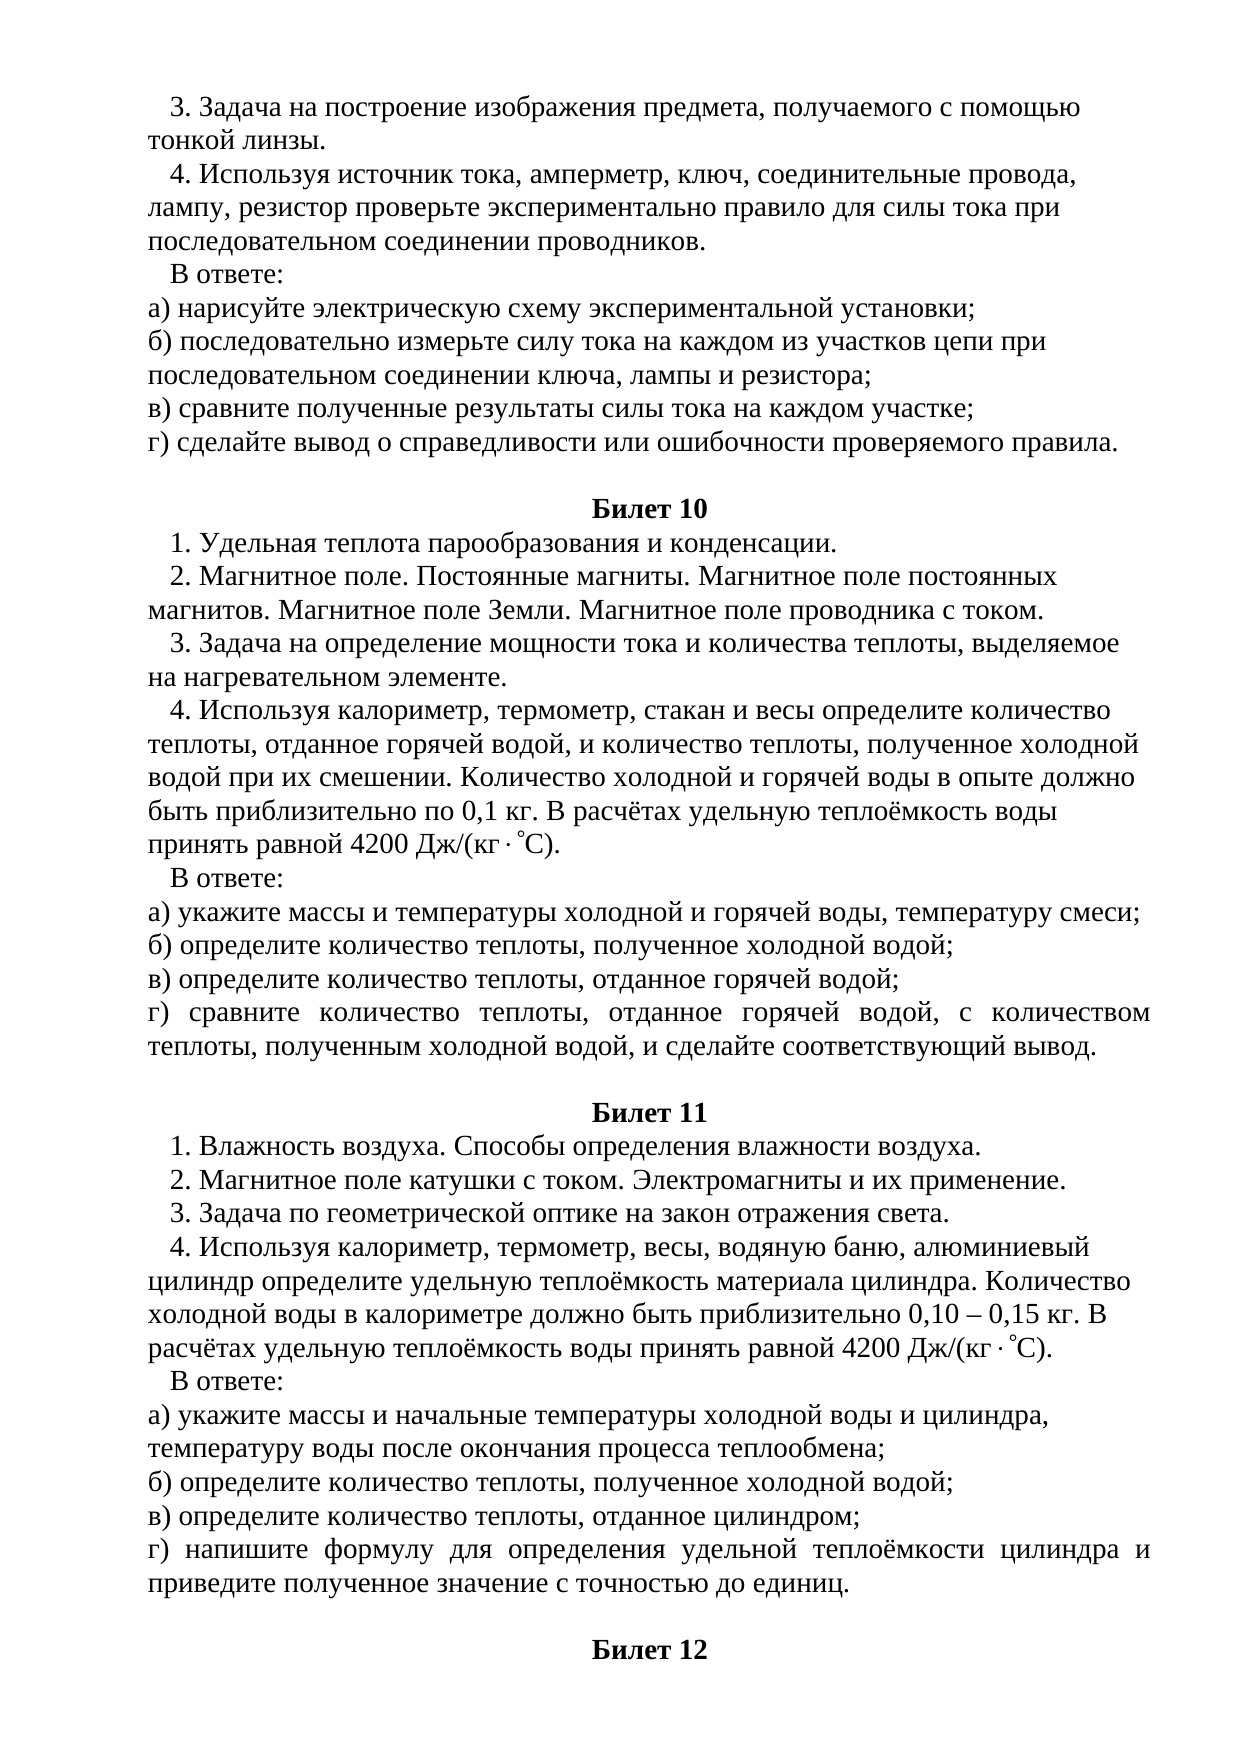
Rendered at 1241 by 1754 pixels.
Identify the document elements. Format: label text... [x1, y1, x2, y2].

text а) укажите массы и температуры холодной и горячей воды, температуру смеси; [148, 894, 1152, 927]
text 3. Задача на определение мощности тока и количества теплоты, выделяемое на нагревательном элементе. [148, 625, 1152, 692]
text В ответе: [148, 860, 1152, 894]
text В ответе: [148, 256, 1152, 290]
text 3. Задача по геометрической оптике на закон отражения света. [148, 1196, 1152, 1229]
text б) определите количество теплоты, полученное холодной водой; [148, 1464, 1152, 1498]
text г) сравните количество теплоты, отданное горячей водой, с количеством теплоты, полученным холодной водой, и сделайте соответствующий вывод. [148, 994, 1152, 1061]
text а) нарисуйте электрическую схему экспериментальной установки; [148, 290, 1152, 323]
text г) сделайте вывод о справедливости или ошибочности проверяемого правила. [148, 424, 1152, 458]
text Билет 11 [148, 1095, 1152, 1128]
text Билет 12 [148, 1632, 1152, 1665]
text г) напишите формулу для определения удельной теплоёмкости цилиндра и приведите полученное значение с точностью до единиц. [148, 1531, 1152, 1598]
text 4. Используя источник тока, амперметр, ключ, соединительные провода, лампу, резистор проверьте экспериментально правило для силы тока при последовательном соединении проводников. [148, 156, 1152, 256]
text 1. Влажность воздуха. Способы определения влажности воздуха. [148, 1128, 1152, 1162]
text 3. Задача на построение изображения предмета, получаемого с помощью тонкой линзы. [148, 89, 1152, 156]
text а) укажите массы и начальные температуры холодной воды и цилиндра, температуру воды после окончания процесса теплообмена; [148, 1397, 1152, 1464]
text в) определите количество теплоты, отданное цилиндром; [148, 1498, 1152, 1531]
text б) последовательно измерьте силу тока на каждом из участков цепи при последовательном соединении ключа, лампы и резистора; [148, 323, 1152, 391]
text 4. Используя калориметр, термометр, весы, водяную баню, алюминиевый цилиндр определите удельную теплоёмкость материала цилиндра. Количество холодной воды в калориметре должно быть приблизительно 0,10 – 0,15 кг. В расчётах удельную теплоёмкость воды принять равной 4200 Дж/(кгС). [148, 1229, 1152, 1363]
text б) определите количество теплоты, полученное холодной водой; [148, 927, 1152, 961]
text 2. Магнитное поле катушки с током. Электромагниты и их применение. [148, 1162, 1152, 1196]
text Билет 10 [148, 491, 1152, 525]
text 2. Магнитное поле. Постоянные магниты. Магнитное поле постоянных магнитов. Магнитное поле Земли. Магнитное поле проводника с током. [148, 558, 1152, 625]
text 4. Используя калориметр, термометр, стакан и весы определите количество теплоты, отданное горячей водой, и количество теплоты, полученное холодной водой при их смешении. Количество холодной и горячей воды в опыте должно быть приблизительно по 0,1 кг. В расчётах удельную теплоёмкость воды принять равной 4200 Дж/(кгС). [148, 692, 1152, 860]
text в) определите количество теплоты, отданное горячей водой; [148, 961, 1152, 994]
text В ответе: [148, 1363, 1152, 1397]
text в) сравните полученные результаты силы тока на каждом участке; [148, 391, 1152, 424]
text 1. Удельная теплота парообразования и конденсации. [148, 525, 1152, 558]
